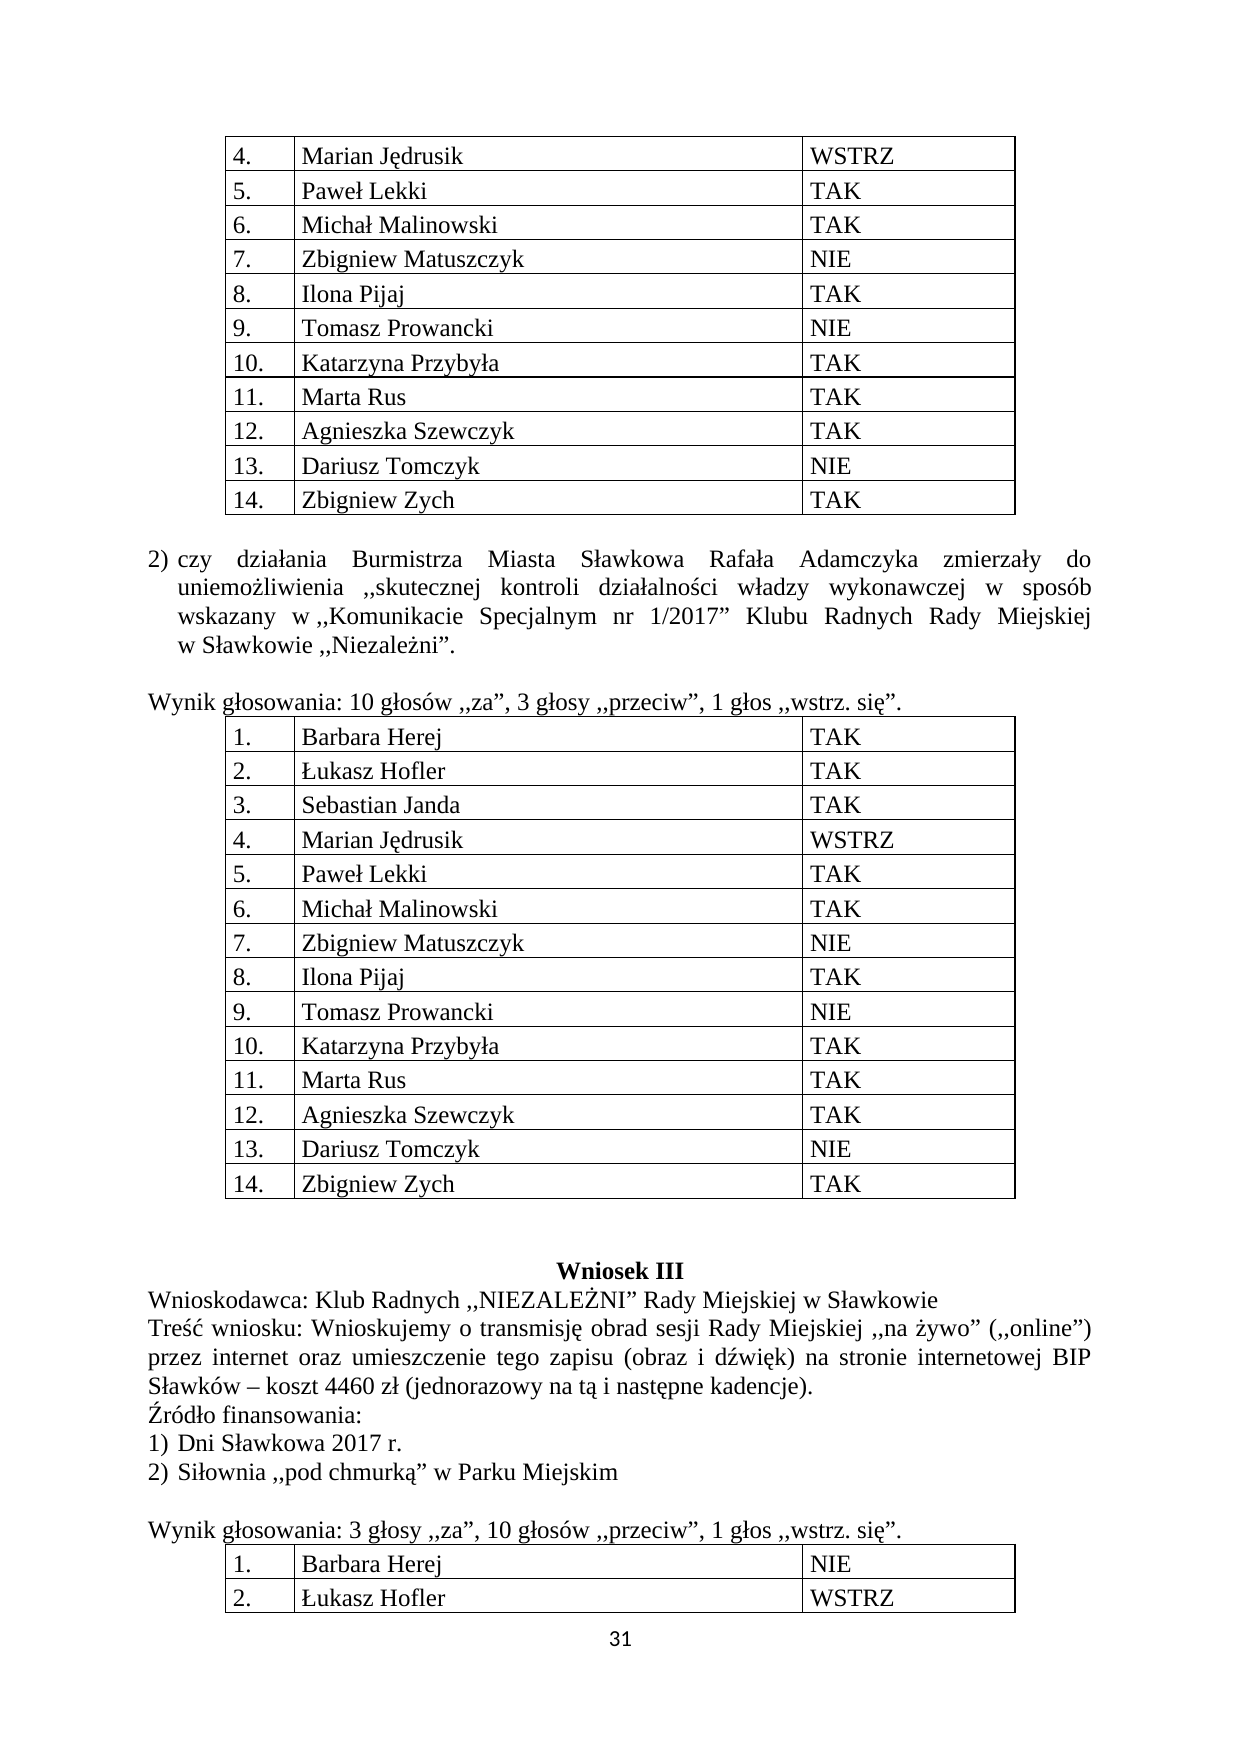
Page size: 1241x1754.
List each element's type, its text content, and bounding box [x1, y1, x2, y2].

table_cell Łukasz Hofler [295, 1579, 802, 1612]
table_cell 7. [226, 924, 294, 957]
table_cell Paweł Lekki [295, 171, 802, 204]
table_cell TAK [803, 1061, 1014, 1094]
text Wnioskodawca: Klub Radnych ,,NIEZALEŻNI” Rady Miejskiej w Sławkowie [148, 1285, 1092, 1313]
text Wniosek III [148, 1256, 1092, 1285]
table_cell TAK [803, 786, 1014, 819]
table_cell 9. [226, 992, 294, 1026]
table_cell Michał Malinowski [295, 889, 802, 922]
table_cell 14. [226, 1164, 294, 1197]
table_cell Katarzyna Przybyła [295, 1027, 802, 1060]
table_cell 12. [226, 1095, 294, 1129]
table_cell Zbigniew Zych [295, 1164, 802, 1197]
table_cell 13. [226, 1130, 294, 1163]
list czy działania Burmistrza Miasta Sławkowa Rafała Adamczyka zmierzały do uniemożliwienia ,,skutecznej kontroli działalności władzy wykonawczej w sposób wskazany w ,,Komunikacie Specjalnym nr 1/2017” Klubu Radnych Rady Miejskiej w Sławkowie ,,Niezależni”. [148, 544, 1092, 659]
table_cell TAK [803, 1027, 1014, 1060]
table_cell Dariusz Tomczyk [295, 1130, 802, 1163]
table_cell 11. [226, 378, 294, 411]
table_cell TAK [803, 274, 1014, 308]
table_cell 5. [226, 855, 294, 888]
table_header TAK [803, 717, 1014, 751]
table_cell 7. [226, 240, 294, 273]
table_cell TAK [803, 1164, 1014, 1197]
table_cell 5. [226, 171, 294, 204]
table_cell 10. [226, 1027, 294, 1060]
list Dni Sławkowa 2017 r. [148, 1428, 1092, 1457]
text Treść wniosku: Wnioskujemy o transmisję obrad sesji Rady Miejskiej ,,na żywo” (,,online”) przez internet oraz umieszczenie tego zapisu (obraz i dźwięk) na stronie internetowej BIP Sławków – koszt 4460 zł (jednorazowy na tą i następne kadencje). [148, 1313, 1092, 1400]
table_cell TAK [803, 378, 1014, 411]
table_cell NIE [803, 309, 1014, 342]
table_cell 2. [226, 752, 294, 785]
table_cell Zbigniew Matuszczyk [295, 240, 802, 273]
table_cell Katarzyna Przybyła [295, 343, 802, 376]
table_cell Tomasz Prowancki [295, 309, 802, 342]
table_cell Dariusz Tomczyk [295, 446, 802, 479]
table_cell 6. [226, 889, 294, 922]
table_cell Łukasz Hofler [295, 752, 802, 785]
table_cell Marta Rus [295, 378, 802, 411]
table_cell WSTRZ [803, 1579, 1014, 1612]
table_cell Sebastian Janda [295, 786, 802, 819]
table_cell Michał Malinowski [295, 206, 802, 239]
text Wynik głosowania: 10 głosów ,,za”, 3 głosy ,,przeciw”, 1 głos ,,wstrz. się”. [148, 687, 1092, 716]
table_cell Agnieszka Szewczyk [295, 412, 802, 445]
table_cell TAK [803, 412, 1014, 445]
table_cell Ilona Pijaj [295, 958, 802, 991]
table_cell TAK [803, 171, 1014, 204]
table_cell WSTRZ [803, 820, 1014, 854]
table_cell TAK [803, 343, 1014, 376]
table_cell Marian Jędrusik [295, 137, 802, 170]
text Wynik głosowania: 3 głosy ,,za”, 10 głosów ,,przeciw”, 1 głos ,,wstrz. się”. [148, 1515, 1092, 1543]
table_header 1. [226, 717, 294, 751]
table_cell WSTRZ [803, 137, 1014, 170]
table_cell 9. [226, 309, 294, 342]
table_cell NIE [803, 992, 1014, 1026]
table_cell NIE [803, 446, 1014, 479]
table_cell 6. [226, 206, 294, 239]
table_cell 4. [226, 820, 294, 854]
table_cell Zbigniew Zych [295, 481, 802, 514]
table_cell Marian Jędrusik [295, 820, 802, 854]
table_cell TAK [803, 752, 1014, 785]
table_cell 12. [226, 412, 294, 445]
table_cell 13. [226, 446, 294, 479]
text Źródło finansowania: [148, 1400, 1092, 1428]
table_cell TAK [803, 889, 1014, 922]
table_header Barbara Herej [295, 1545, 802, 1578]
table_cell 10. [226, 343, 294, 376]
list Siłownia ,,pod chmurką” w Parku Miejskim [148, 1457, 1092, 1486]
table_cell 14. [226, 481, 294, 514]
table_cell TAK [803, 1095, 1014, 1129]
table_cell Paweł Lekki [295, 855, 802, 888]
table_cell 11. [226, 1061, 294, 1094]
table_cell TAK [803, 855, 1014, 888]
table_cell Tomasz Prowancki [295, 992, 802, 1026]
table_cell NIE [803, 1130, 1014, 1163]
table_cell 8. [226, 958, 294, 991]
table_cell Agnieszka Szewczyk [295, 1095, 802, 1129]
table_cell NIE [803, 240, 1014, 273]
table_cell Marta Rus [295, 1061, 802, 1094]
table_cell TAK [803, 206, 1014, 239]
table_cell TAK [803, 958, 1014, 991]
table_cell 8. [226, 274, 294, 308]
table_cell NIE [803, 924, 1014, 957]
table_cell 2. [226, 1579, 294, 1612]
table_header Barbara Herej [295, 717, 802, 751]
table_cell 4. [226, 137, 294, 170]
table_header 1. [226, 1545, 294, 1578]
table_cell Zbigniew Matuszczyk [295, 924, 802, 957]
table_cell Ilona Pijaj [295, 274, 802, 308]
table_cell TAK [803, 481, 1014, 514]
table_cell 3. [226, 786, 294, 819]
table_header NIE [803, 1545, 1014, 1578]
